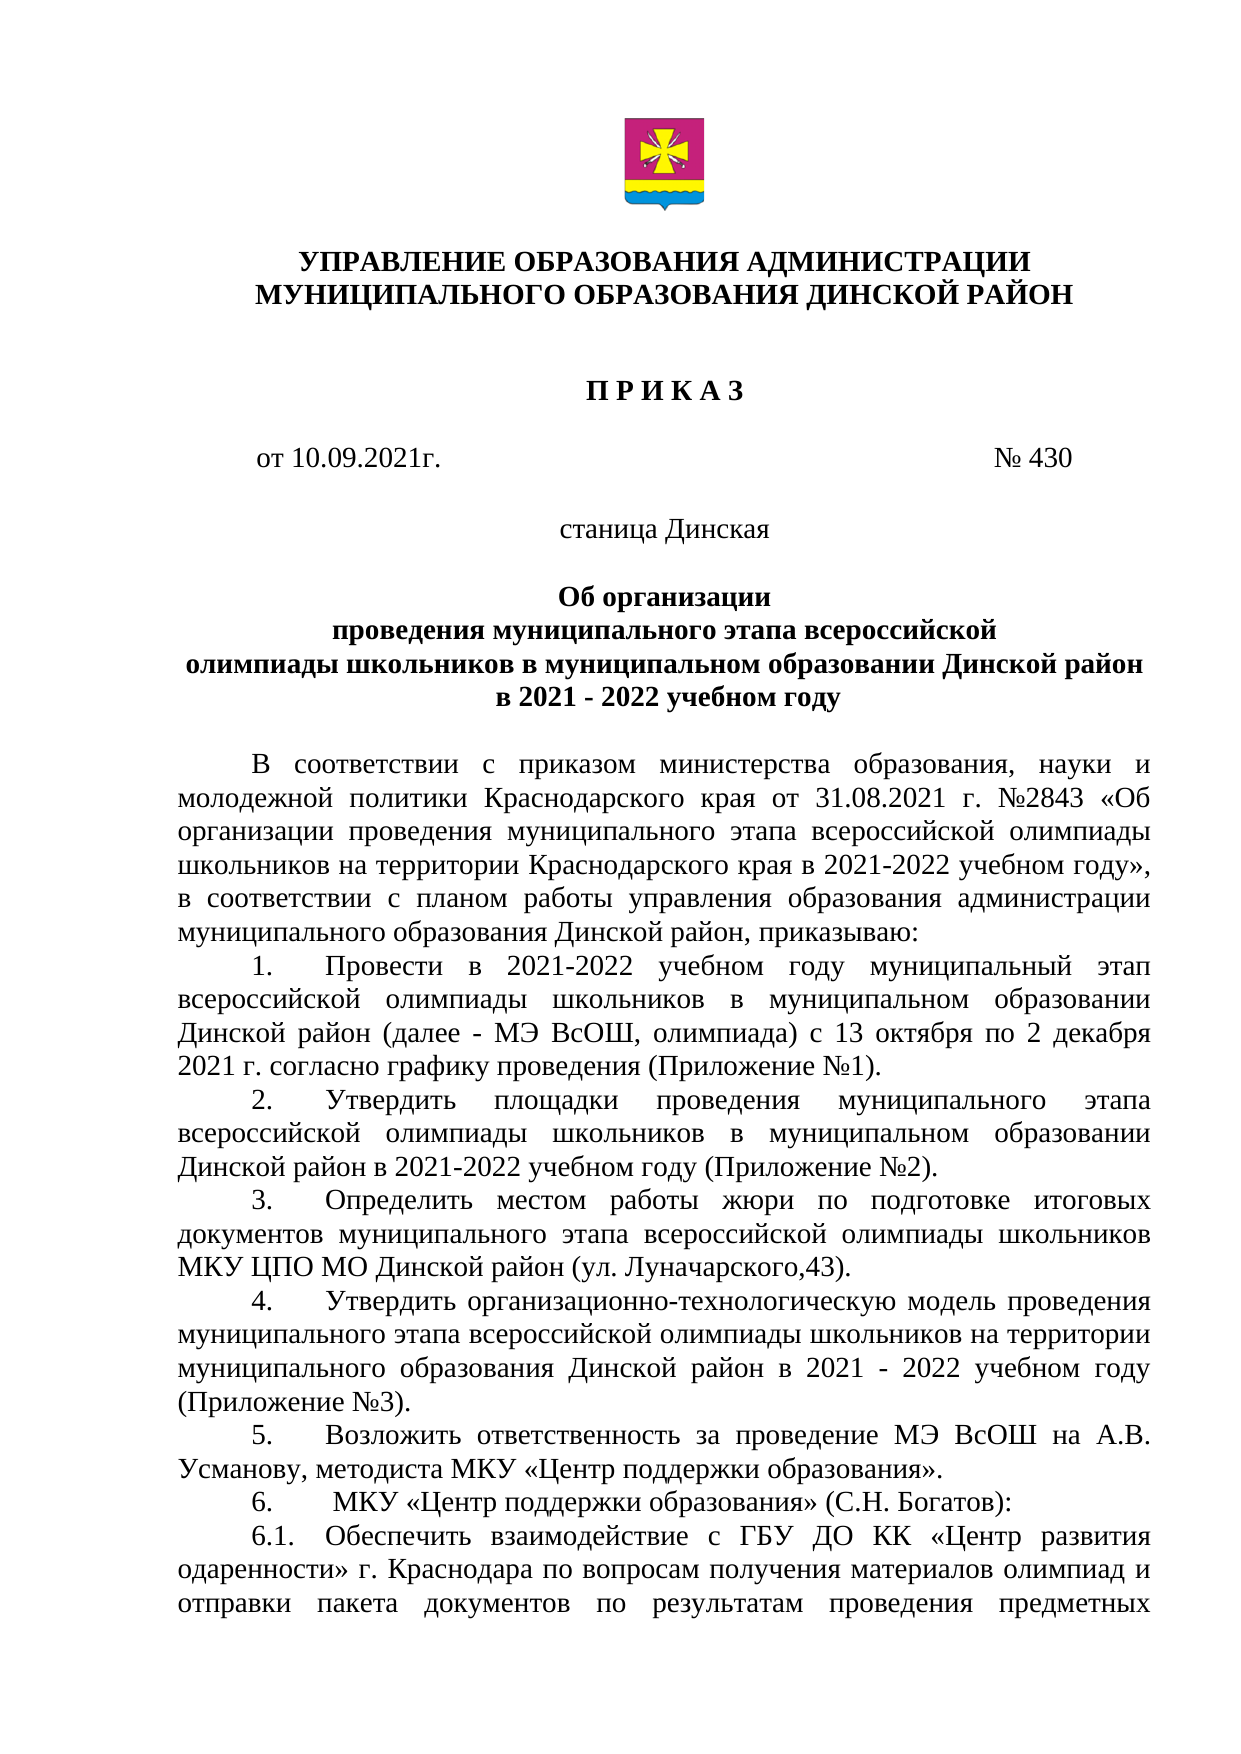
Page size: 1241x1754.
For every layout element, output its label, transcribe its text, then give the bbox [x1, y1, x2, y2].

text П Р И К А З [177, 373, 1152, 407]
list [177, 1518, 1152, 1618]
list Возложить ответственность за проведение МЭ ВсОШ на А.В. Усманову, методиста МКУ «Центр поддержки образования». [177, 1417, 1152, 1484]
list МКУ «Центр поддержки образования» (С.Н. Богатов): [177, 1484, 1152, 1518]
text Об организации [177, 579, 1152, 612]
text В соответствии с приказом министерства образования, науки и молодежной политики Краснодарского края от 31.08.2021 г. №2843 «Об организации проведения муниципального этапа всероссийской олимпиады школьников на территории Краснодарского края в 2021-2022 учебном году», в соответствии с планом работы управления образования администрации муниципального образования Динской район, приказываю: [177, 746, 1152, 948]
text в 2021 - 2022 учебном году [177, 679, 1152, 713]
text от 10.09.2021г. № 430 [177, 440, 1152, 474]
list Утвердить организационно-технологическую модель проведения муниципального этапа всероссийской олимпиады школьников на территории муниципального образования Динской район в 2021 - 2022 учебном году (Приложение №3). [177, 1283, 1152, 1417]
list Утвердить площадки проведения муниципального этапа всероссийской олимпиады школьников в муниципальном образовании Динской район в 2021-2022 учебном году (Приложение №2). [177, 1082, 1152, 1182]
picture [624, 118, 705, 192]
picture [624, 199, 705, 211]
text УПРАВЛЕНИЕ ОБРАЗОВАНИЯ АДМИНИСТРАЦИИ МУНИЦИПАЛЬНОГО ОБРАЗОВАНИЯ ДИНСКОЙ РАЙОН [177, 244, 1152, 311]
list Определить местом работы жюри по подготовке итоговых документов муниципального этапа всероссийской олимпиады школьников МКУ ЦПО МО Динской район (ул. Луначарского,43). [177, 1182, 1152, 1283]
text проведения муниципального этапа всероссийской олимпиады школьников в муниципальном образовании Динской район [177, 612, 1152, 679]
text станица Динская [177, 512, 1152, 545]
list Провести в 2021-2022 учебном году муниципальный этап всероссийской олимпиады школьников в муниципальном образовании Динской район (далее - МЭ ВсОШ, олимпиада) с 13 октября по 2 декабря 2021 г. согласно графику проведения (Приложение №1). [177, 948, 1152, 1082]
